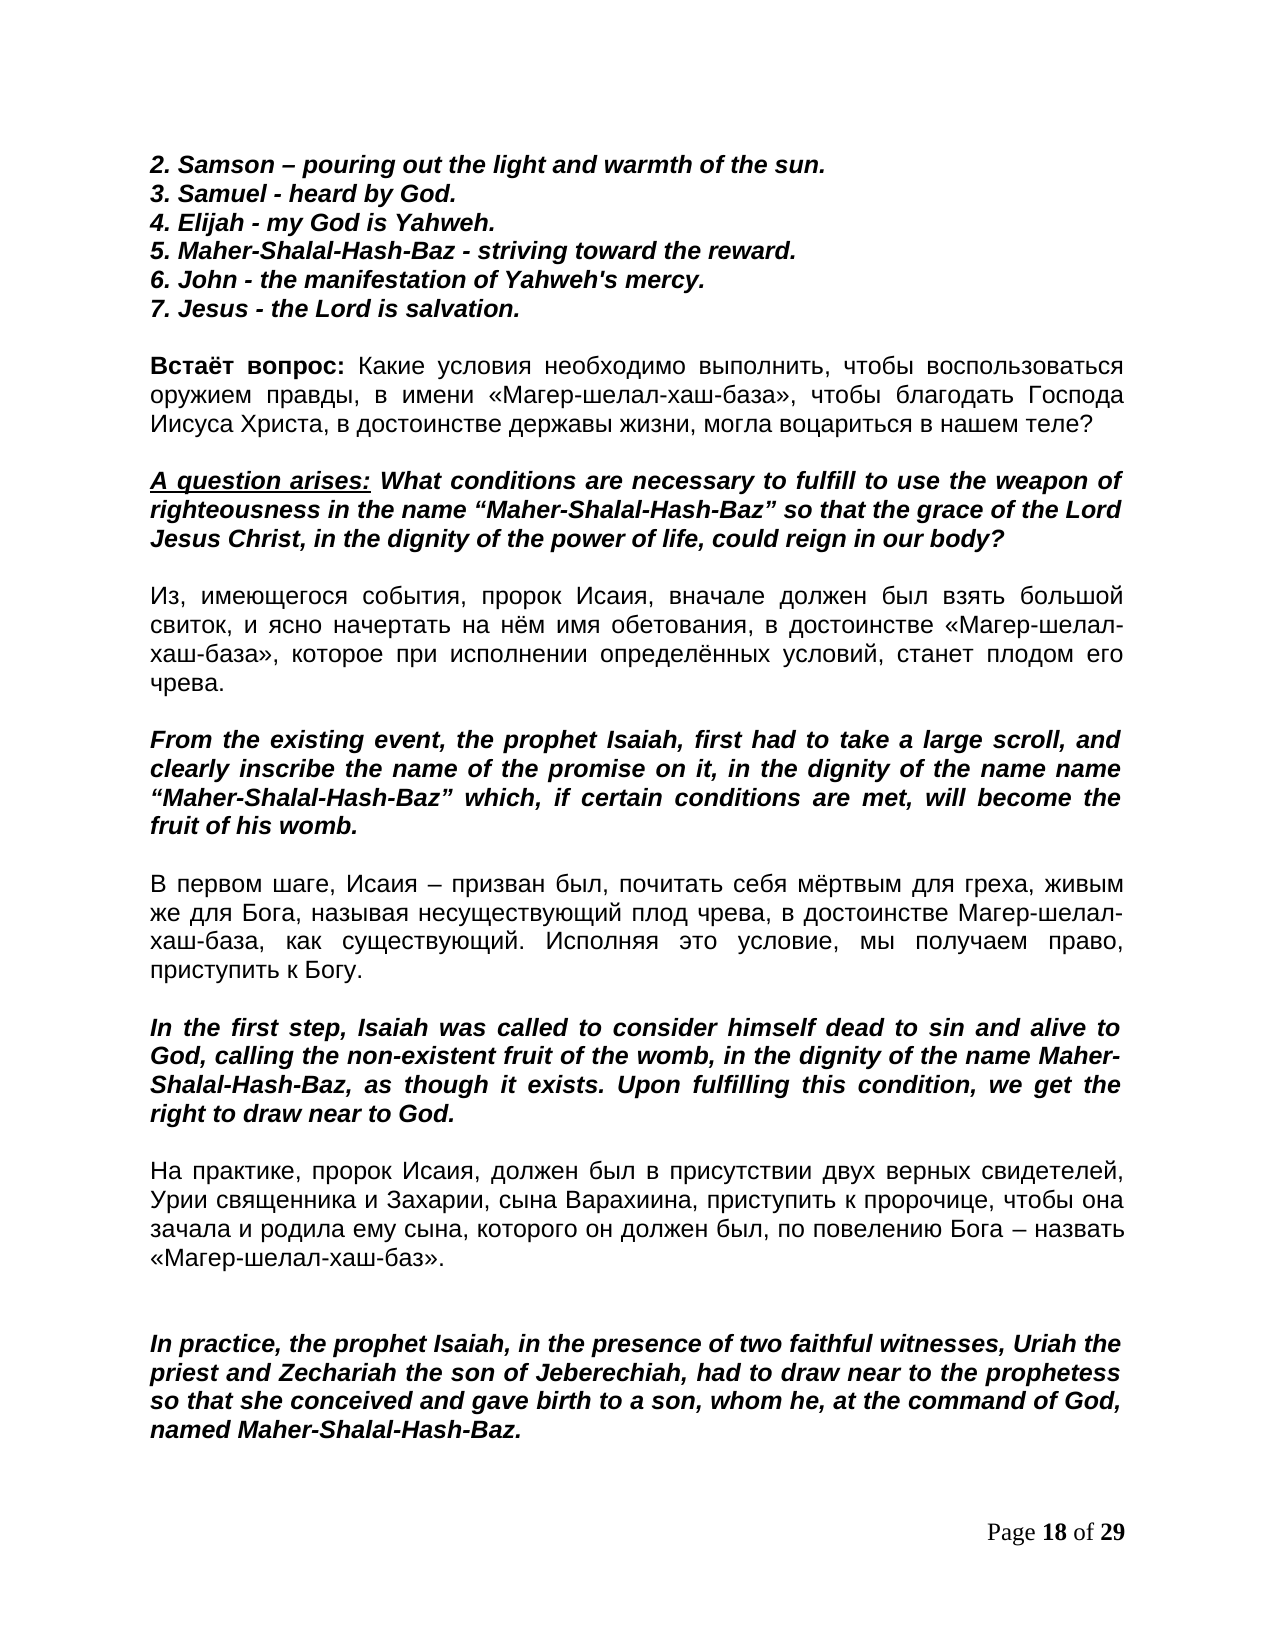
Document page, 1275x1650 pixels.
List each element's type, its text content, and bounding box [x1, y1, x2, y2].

text 6. John - the manifestation of Yahweh's mercy. [150, 265, 1125, 294]
text Из, имеющегося события, пророк Исаия, вначале должен был взять большой свиток, и ясно начертать на нём имя обетования, в достоинстве «Магер-шелал-хаш-база», которое при исполнении определённых условий, станет плодом его чрева. [150, 581, 1125, 696]
text 2. Samson – pouring out the light and warmth of the sun. [150, 150, 1125, 179]
text 4. Elijah - my God is Yahweh. [150, 207, 1125, 236]
text A question arises: What conditions are necessary to fulfill to use the weapon of righteousness in the name “Maher-Shalal-Hash-Baz” so that the grace of the Lord Jesus Christ, in the dignity of the power of life, could reign in our body? [150, 466, 1125, 552]
text 5. Maher-Shalal-Hash-Baz - striving toward the reward. [150, 236, 1125, 265]
text 3. Samuel - heard by God. [150, 179, 1125, 207]
text 7. Jesus - the Lord is salvation. [150, 294, 1125, 322]
text In the first step, Isaiah was called to consider himself dead to sin and alive to God, calling the non-existent fruit of the womb, in the dignity of the name Maher-Shalal-Hash-Baz, as though it exists. Upon fulfilling this condition, we get the right to draw near to God. [150, 1012, 1125, 1127]
text В первом шаге, Исаия – призван был, почитать себя мёртвым для греха, живым же для Бога, называя несуществующий плод чрева, в достоинстве Магер-шелал-хаш-база, как существующий. Исполняя это условие, мы получаем право, приступить к Богу. [150, 869, 1125, 984]
text In practice, the prophet Isaiah, in the presence of two faithful witnesses, Uriah the priest and Zechariah the son of Jeberechiah, had to draw near to the prophetess so that she conceived and gave birth to a son, whom he, at the command of God, named Maher-Shalal-Hash-Baz. [150, 1329, 1125, 1444]
text From the existing event, the prophet Isaiah, first had to take a large scroll, and clearly inscribe the name of the promise on it, in the dignity of the name name “Maher-Shalal-Hash-Baz” which, if certain conditions are met, will become the fruit of his womb. [150, 725, 1125, 840]
text На практике, пророк Исаия, должен был в присутствии двух верных свидетелей, Урии священника и Захарии, сына Варахиина, приступить к пророчице, чтобы она зачала и родила ему сына, которого он должен был, по повелению Бога – назвать «Магер-шелал-хаш-баз». [150, 1156, 1125, 1271]
text Встаёт вопрос: Какие условия необходимо выполнить, чтобы воспользоваться оружием правды, в имени «Магер-шелал-хаш-база», чтобы благодать Господа Иисуса Христа, в достоинстве державы жизни, могла воцариться в нашем теле? [150, 351, 1125, 437]
